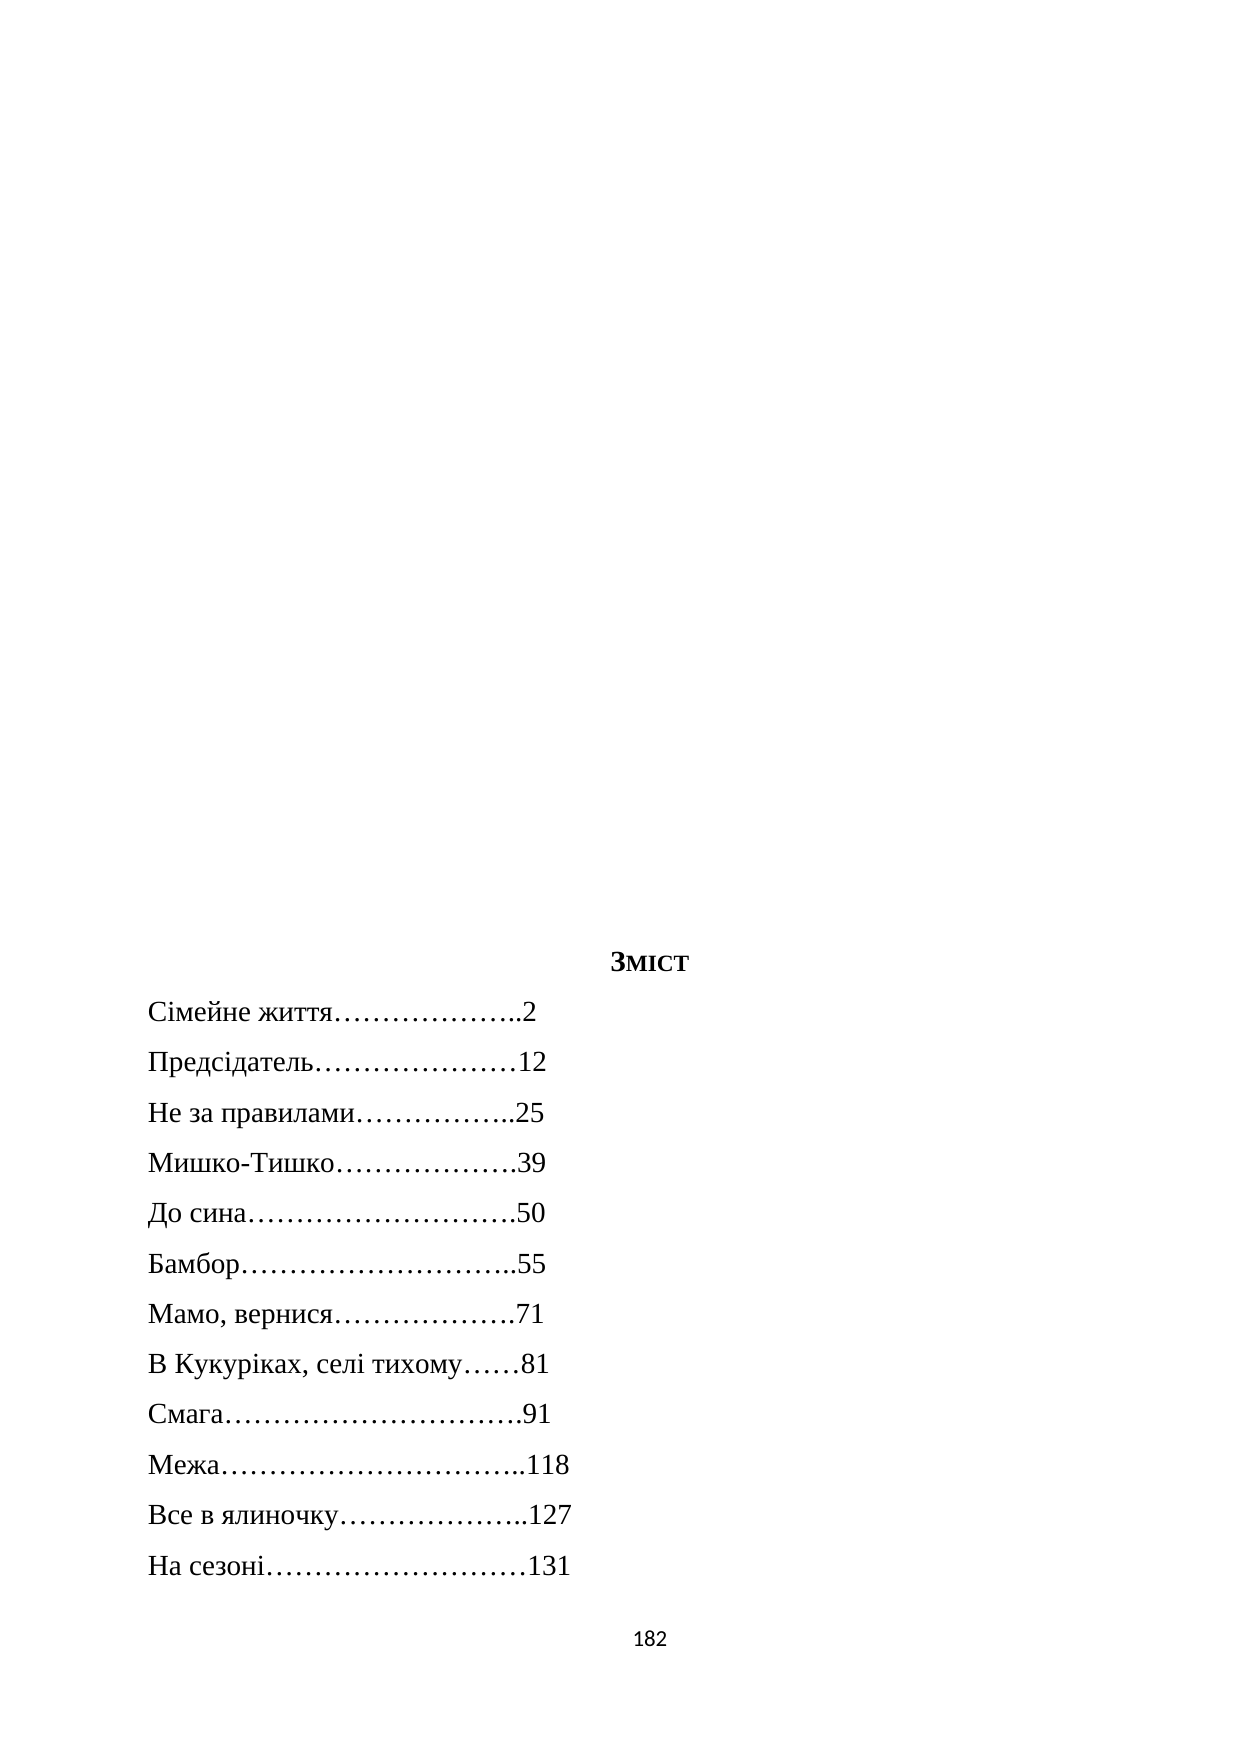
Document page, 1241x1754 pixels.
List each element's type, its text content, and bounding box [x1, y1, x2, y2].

text Не за правилами……………..25 [148, 1095, 1152, 1128]
text До сина……………………….50 [148, 1195, 1152, 1229]
text Все в ялиночку………………..127 [148, 1497, 1152, 1531]
text Зміст [148, 944, 1152, 977]
text Мишко-Тишко……………….39 [148, 1145, 1152, 1179]
text На сезоні………………………131 [148, 1548, 1152, 1581]
text В Кукуріках, селі тихому……81 [148, 1346, 1152, 1380]
text Бамбор………………………..55 [148, 1246, 1152, 1279]
text Предсідатель…………………12 [148, 1044, 1152, 1078]
text Смага………………………….91 [148, 1397, 1152, 1430]
text Сімейне життя………………..2 [148, 994, 1152, 1028]
text Межа…………………………..118 [148, 1447, 1152, 1481]
text Мамо, вернися……………….71 [148, 1296, 1152, 1329]
